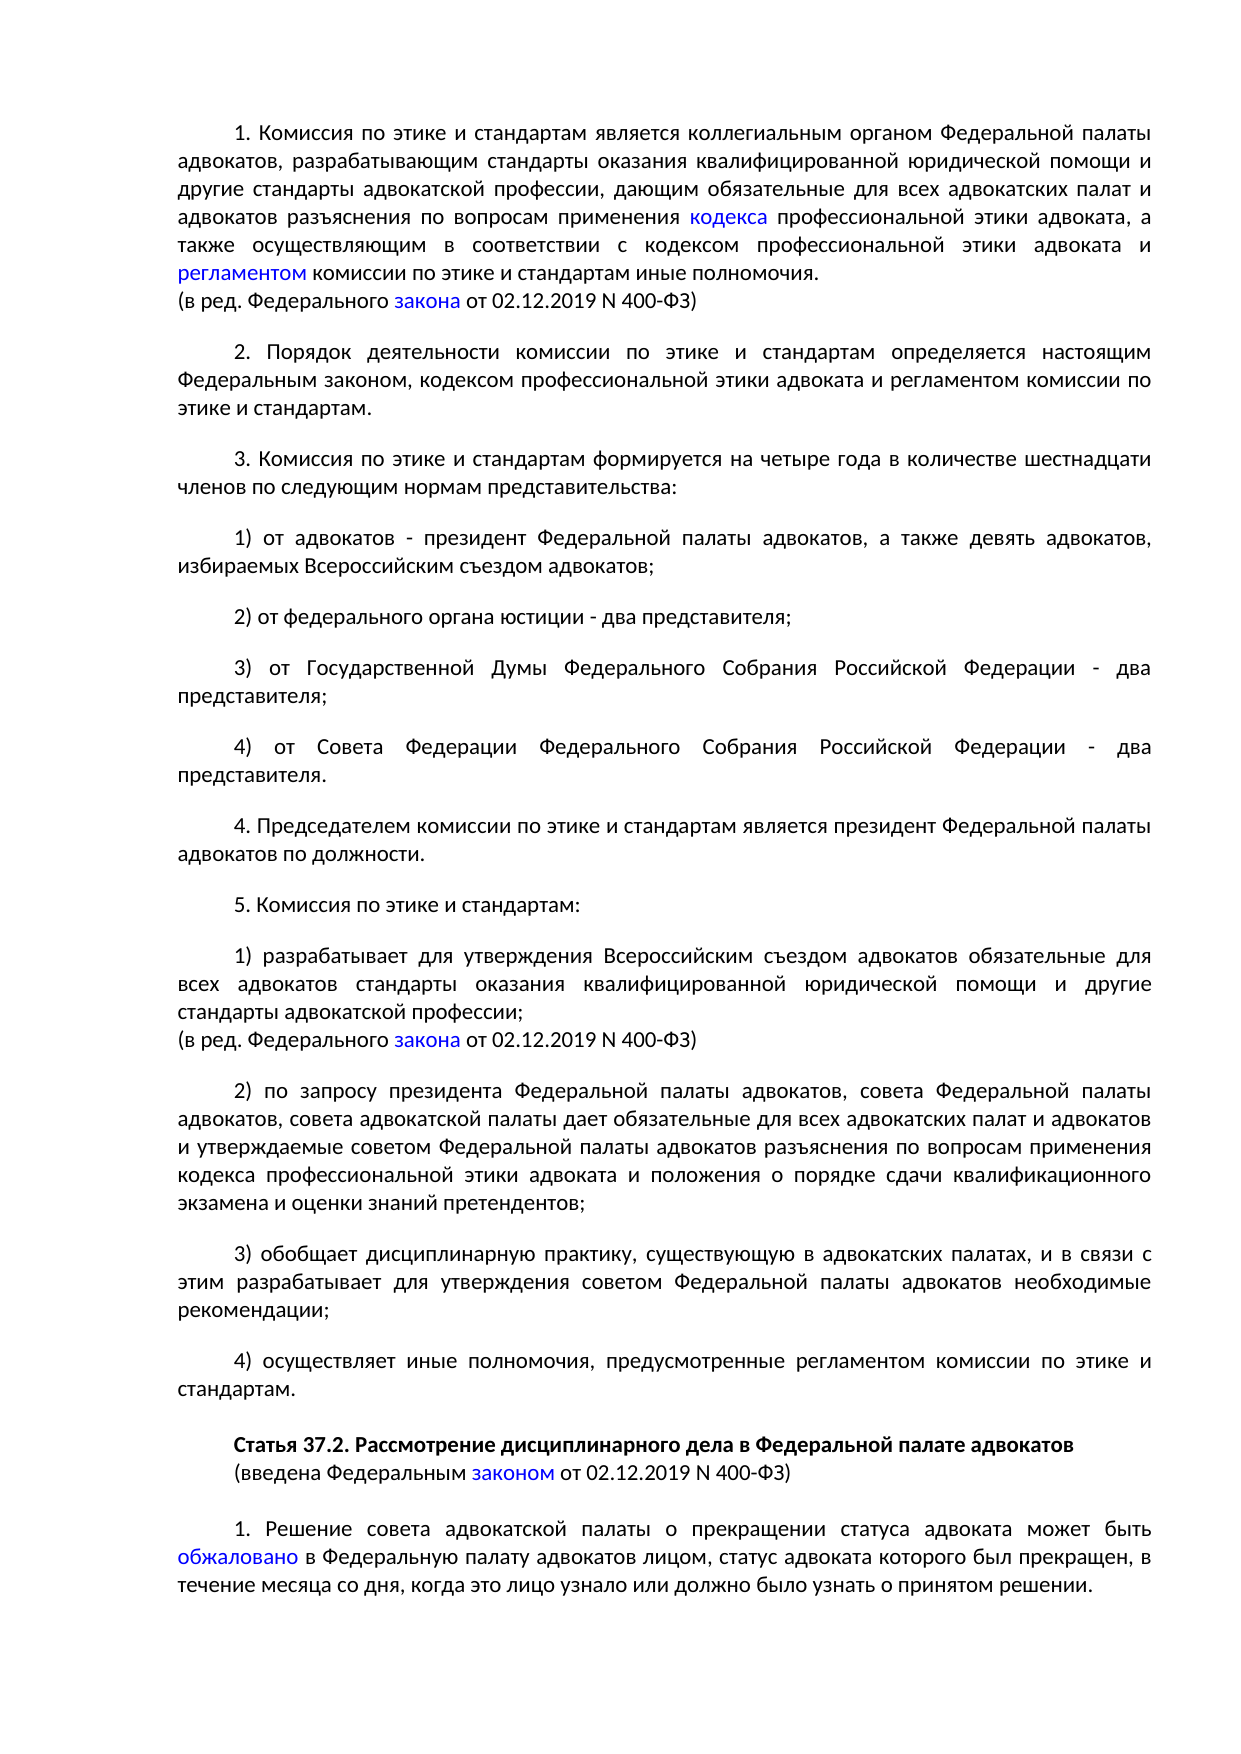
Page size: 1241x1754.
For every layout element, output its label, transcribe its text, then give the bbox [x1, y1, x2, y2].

text 2) от федерального органа юстиции - два представителя; [177, 602, 1152, 630]
title Статья 37.2. Рассмотрение дисциплинарного дела в Федеральной палате адвокатов [177, 1430, 1152, 1458]
text 3) от Государственной Думы Федерального Собрания Российской Федерации - два представителя; [177, 653, 1152, 709]
text (введена Федеральным законом от 02.12.2019 N 400-ФЗ) [177, 1458, 1152, 1486]
text 1. Решение совета адвокатской палаты о прекращении статуса адвоката может быть обжаловано в Федеральную палату адвокатов лицом, статус адвоката которого был прекращен, в течение месяца со дня, когда это лицо узнало или должно было узнать о принятом решении. [177, 1514, 1152, 1598]
text 4) осуществляет иные полномочия, предусмотренные регламентом комиссии по этике и стандартам. [177, 1346, 1152, 1402]
text 1. Комиссия по этике и стандартам является коллегиальным органом Федеральной палаты адвокатов, разрабатывающим стандарты оказания квалифицированной юридической помощи и другие стандарты адвокатской профессии, дающим обязательные для всех адвокатских палат и адвокатов разъяснения по вопросам применения кодекса профессиональной этики адвоката, а также осуществляющим в соответствии с кодексом профессиональной этики адвоката и регламентом комиссии по этике и стандартам иные полномочия. [177, 118, 1152, 286]
text 3) обобщает дисциплинарную практику, существующую в адвокатских палатах, и в связи с этим разрабатывает для утверждения советом Федеральной палаты адвокатов необходимые рекомендации; [177, 1239, 1152, 1323]
text 1) от адвокатов - президент Федеральной палаты адвокатов, а также девять адвокатов, избираемых Всероссийским съездом адвокатов; [177, 523, 1152, 579]
text 5. Комиссия по этике и стандартам: [177, 890, 1152, 918]
text 4) от Совета Федерации Федерального Собрания Российской Федерации - два представителя. [177, 732, 1152, 788]
text 2. Порядок деятельности комиссии по этике и стандартам определяется настоящим Федеральным законом, кодексом профессиональной этики адвоката и регламентом комиссии по этике и стандартам. [177, 337, 1152, 421]
text 4. Председателем комиссии по этике и стандартам является президент Федеральной палаты адвокатов по должности. [177, 811, 1152, 867]
text (в ред. Федерального закона от 02.12.2019 N 400-ФЗ) [177, 1025, 1152, 1053]
text (в ред. Федерального закона от 02.12.2019 N 400-ФЗ) [177, 286, 1152, 314]
text 3. Комиссия по этике и стандартам формируется на четыре года в количестве шестнадцати членов по следующим нормам представительства: [177, 444, 1152, 500]
text 1) разрабатывает для утверждения Всероссийским съездом адвокатов обязательные для всех адвокатов стандарты оказания квалифицированной юридической помощи и другие стандарты адвокатской профессии; [177, 941, 1152, 1025]
text 2) по запросу президента Федеральной палаты адвокатов, совета Федеральной палаты адвокатов, совета адвокатской палаты дает обязательные для всех адвокатских палат и адвокатов и утверждаемые советом Федеральной палаты адвокатов разъяснения по вопросам применения кодекса профессиональной этики адвоката и положения о порядке сдачи квалификационного экзамена и оценки знаний претендентов; [177, 1076, 1152, 1216]
